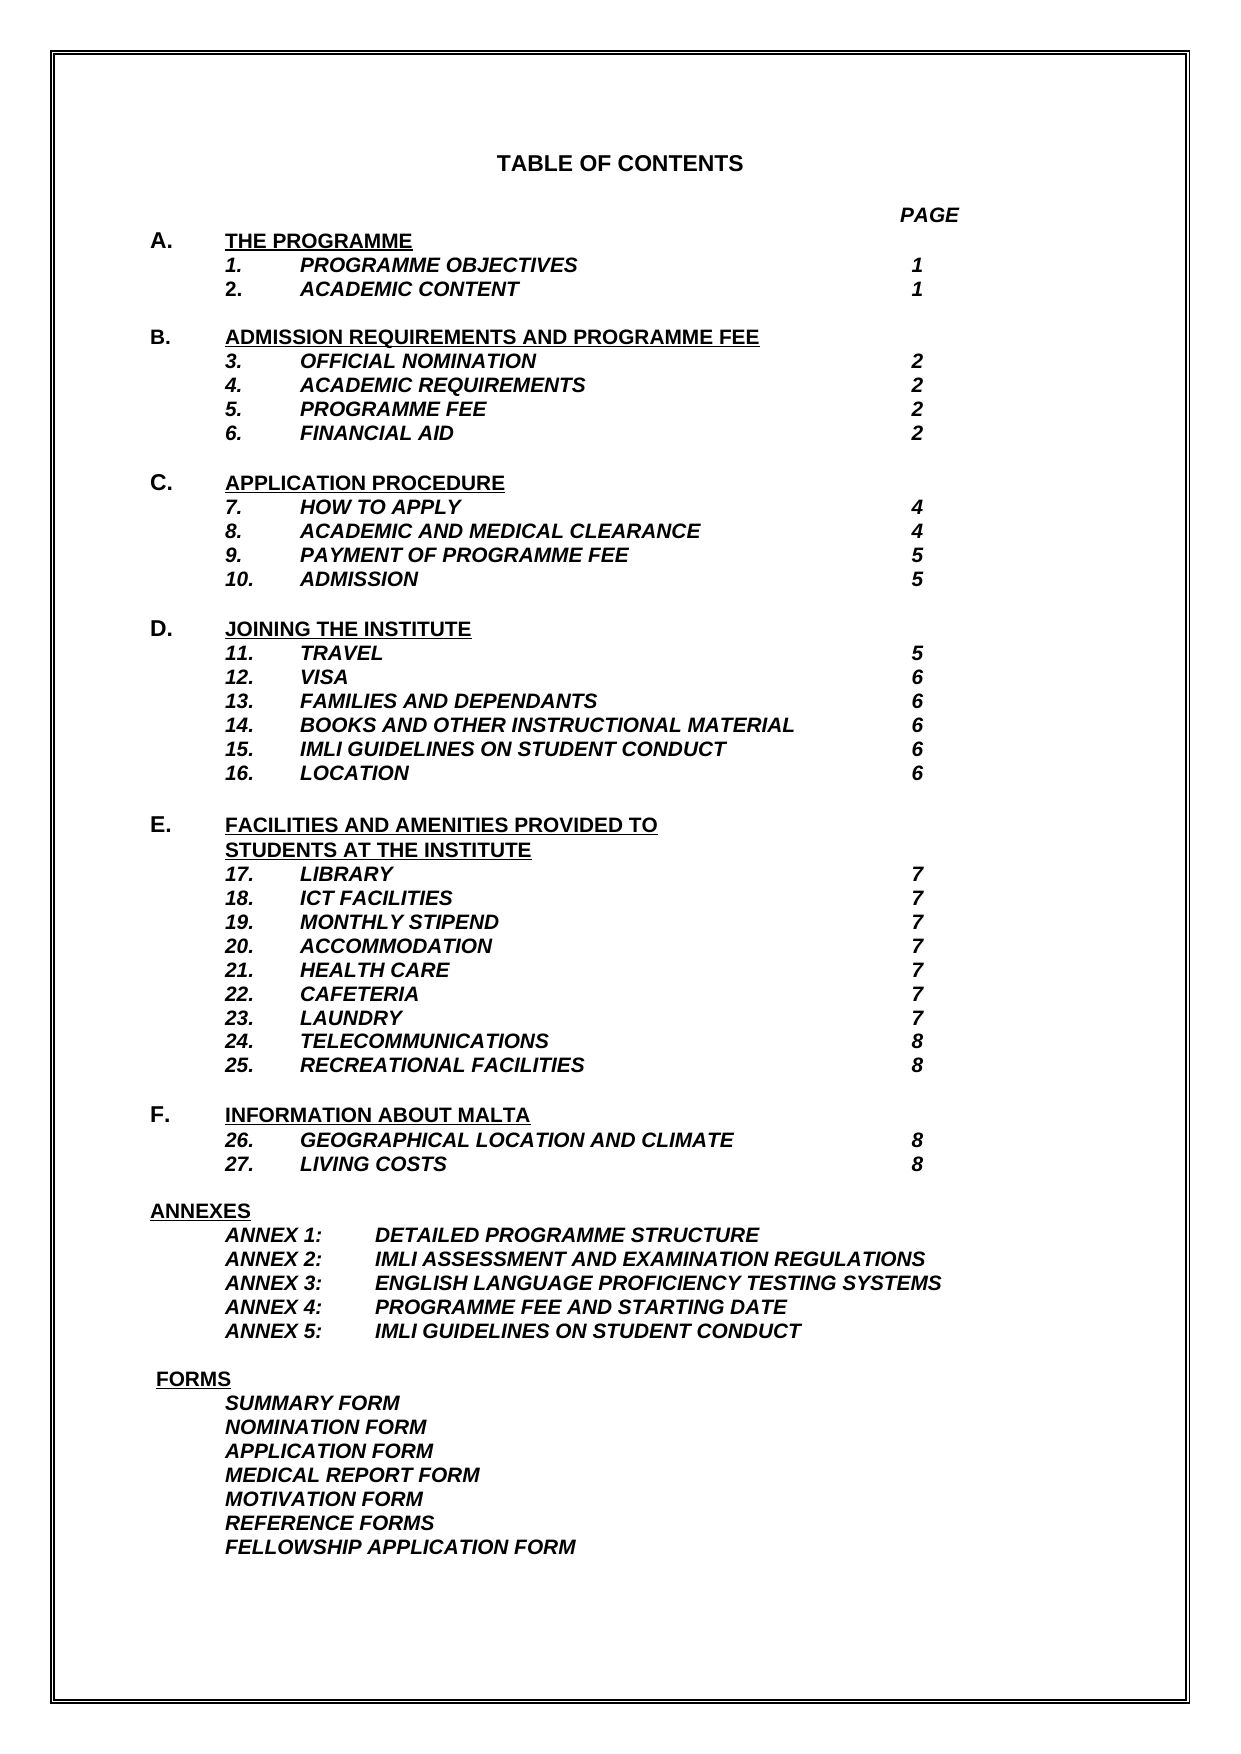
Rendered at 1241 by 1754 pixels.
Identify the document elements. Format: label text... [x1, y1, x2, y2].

text 8. ACADEMIC AND MEDICAL CLEAANCE 4 [225, 519, 1090, 543]
list VISA 6 [225, 665, 1090, 689]
text NOMINATION FORM [150, 1415, 1090, 1439]
list RECREATIONAL FACILITIES 8 [225, 1053, 1090, 1077]
list TELECOMMUNICATIONS 8 [225, 1029, 1090, 1053]
subtitle SUMMARY FORM [150, 1391, 1090, 1415]
subtitle B. ADMISSION EQUIEMENTS AND POGAMME FEE [150, 325, 1090, 349]
text FELLOWSHIP APPLICATION FORM [150, 1535, 1090, 1559]
text A. THE PROGRAMME [150, 227, 1090, 253]
text TABLE OF CONTENTS [150, 150, 1090, 176]
list FAMILIES DEPENDANTS 6 [225, 689, 1090, 713]
text 3. OFFICIAL NOMINATION 2 [225, 349, 1090, 373]
text ANNEX 2: ASSESSMENT AND EXAMINATION REGULATIONS [150, 1247, 1090, 1271]
text MOTIVATION FORM [150, 1487, 1090, 1511]
list ACCOMMODATION 7 [225, 933, 1090, 957]
list ADMISSION 5 [225, 567, 1090, 591]
text ANNEX 1: DETAILED PROGRAMME STRUCTURE [150, 1223, 1090, 1247]
text ANNEX 5: IMLI GUIDELINES ON STUDENT CONDUCT [150, 1319, 1090, 1343]
subtitle D. JOINING THE INSTITUTE [150, 615, 1090, 641]
list TRAVEL 5 [225, 641, 1090, 665]
subtitle ANNEXES [150, 1199, 1090, 1223]
subtitle C. APPLICATION PROCEDURE [150, 469, 1090, 495]
subtitle PAGE [150, 203, 1090, 227]
text 4. ACADEMIC REQUIREMENTS 2 [225, 373, 1090, 397]
list HEALTH 7 [225, 957, 1090, 981]
text STUDENTS AT THE INSTITUTE [225, 838, 1090, 862]
text 6. FINANCIAL AID 2 [150, 421, 1090, 445]
text 7. HOW TO APPLY 4 [225, 495, 1090, 519]
text 5. PROGRAMME FEE 2 [225, 397, 1090, 421]
list LIBRARY 7 [225, 862, 1090, 886]
list PAYMENT OF PROGRAMME FEE 5 [225, 543, 1090, 567]
subtitle F. INFORMATION ABOUT [150, 1101, 1090, 1127]
list ACADEMIC CONTENT 1 [225, 277, 1090, 301]
list LIVING COSTS 8 [225, 1151, 1090, 1175]
list BOOKS OTHER INSTRUCTIONAL MATERIAL 6 [225, 713, 1090, 737]
text APPLICATION FORM [150, 1439, 1090, 1463]
list CAFETERIA 7 [225, 981, 1090, 1005]
text ANNEX 4: PROGRAMME FEE STARTING DATE [150, 1295, 1090, 1319]
subtitle FORMS [150, 1367, 1090, 1391]
text MEDICAL REPORT FORM [150, 1463, 1090, 1487]
subtitle E. FACILITIES AND AMENITIES PROVIDED TO [150, 811, 1090, 838]
list ICT FACILITIES 7 [225, 886, 1090, 909]
list IMLI GUIDELINES ON STUDENT CONDUCT 6 [225, 737, 1090, 761]
text REFERENCE FORMS [150, 1511, 1090, 1535]
list LOCATION 6 [225, 761, 1090, 785]
list MONTHLY STIPEND 7 [225, 909, 1090, 933]
list GEOGRAPHICAL LOCATION CLIMATE 8 [225, 1127, 1090, 1151]
list PROGRAMME OBJECTIVES 1 [225, 253, 1090, 277]
list LAUNDRY 7 [225, 1005, 1090, 1029]
text ANNEX 3: ENGLISH LANGUAGE PROFICIENCY TESTING SYSTEMS [150, 1271, 1090, 1295]
